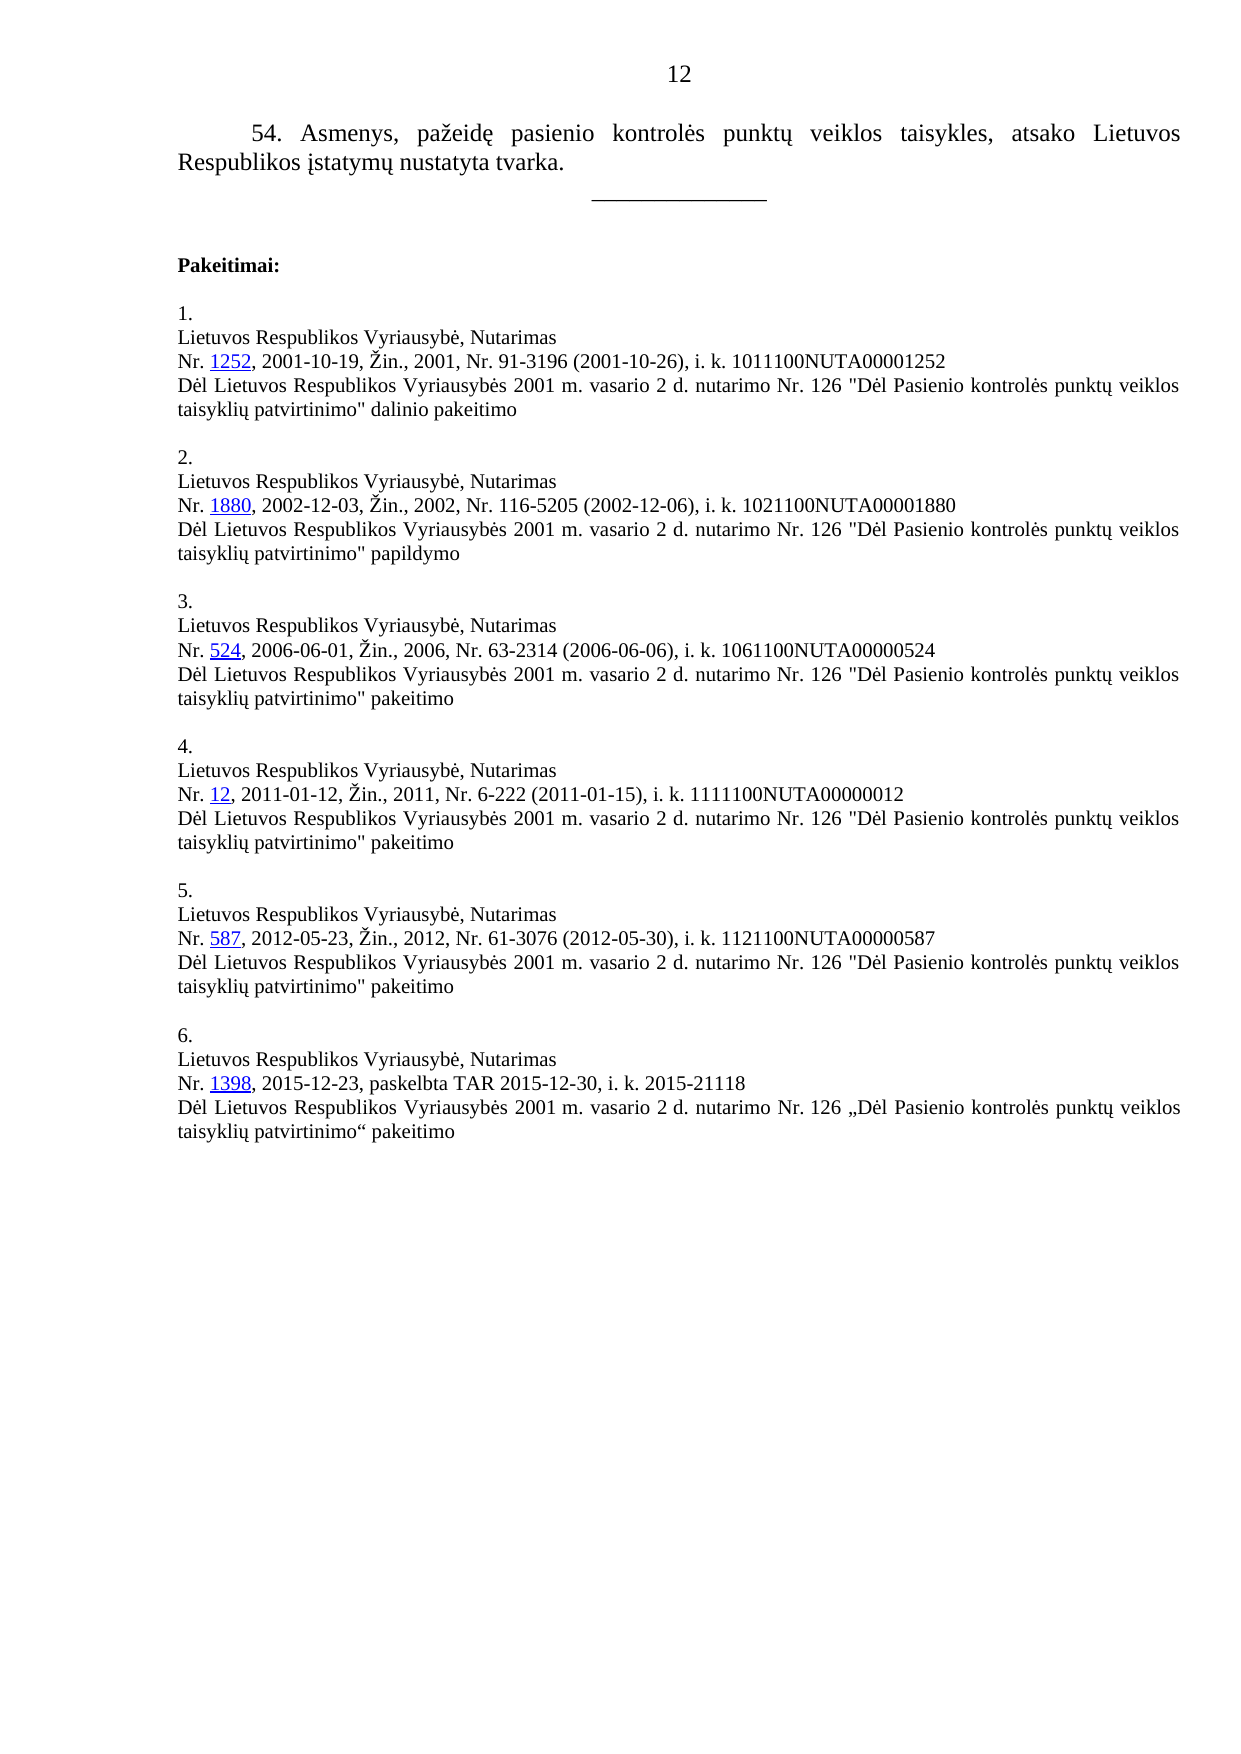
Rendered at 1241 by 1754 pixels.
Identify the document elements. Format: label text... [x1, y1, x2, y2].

text 3. [177, 589, 1181, 613]
text 5. [177, 878, 1181, 902]
text Dėl Lietuvos Respublikos Vyriausybės 2001 m. vasario 2 d. nutarimo Nr. 126 "Dėl Pasienio kontrolės punktų veiklos taisyklių patvirtinimo" pakeitimo [177, 662, 1181, 710]
text Nr. , 2006-06-01, Žin., 2006, Nr. 63-2314 (2006-06-06), i. k. 1061100NUTA00000524 [177, 637, 1181, 662]
text Dėl Lietuvos Respublikos Vyriausybės 2001 m. vasario 2 d. nutarimo Nr. 126 "Dėl Pasienio kontrolės punktų veiklos taisyklių patvirtinimo" dalinio pakeitimo [177, 373, 1181, 421]
text Nr. , 2001-10-19, Žin., 2001, Nr. 91-3196 (2001-10-26), i. k. 1011100NUTA00001252 [177, 349, 1181, 373]
text 1. [177, 301, 1181, 325]
text Lietuvos Respublikos Vyriausybė, Nutarimas [177, 902, 1181, 926]
text Lietuvos Respublikos Vyriausybė, Nutarimas [177, 613, 1181, 637]
text 54. Asmenys, pažeidę pasienio kontrolės punktų veiklos taisykles, atsako Lietuvos Respublikos įstatymų nustatyta tvarka. [177, 118, 1181, 176]
text Nr. , 2012-05-23, Žin., 2012, Nr. 61-3076 (2012-05-30), i. k. 1121100NUTA00000587 [177, 926, 1181, 950]
text Pakeitimai: [177, 252, 1181, 277]
text Dėl Lietuvos Respublikos Vyriausybės 2001 m. vasario 2 d. nutarimo Nr. 126 "Dėl Pasienio kontrolės punktų veiklos taisyklių patvirtinimo" papildymo [177, 517, 1181, 565]
text Nr. , 2011-01-12, Žin., 2011, Nr. 6-222 (2011-01-15), i. k. 1111100NUTA00000012 [177, 782, 1181, 806]
text Dėl Lietuvos Respublikos Vyriausybės 2001 m. vasario 2 d. nutarimo Nr. 126 „Dėl Pasienio kontrolės punktų veiklos taisyklių patvirtinimo“ pakeitimo [177, 1095, 1181, 1143]
text 4. [177, 734, 1181, 758]
text Nr. , 2015-12-23, paskelbta TAR 2015-12-30, i. k. 2015-21118 [177, 1071, 1181, 1095]
text 6. [177, 1022, 1181, 1047]
text Nr. , 2002-12-03, Žin., 2002, Nr. 116-5205 (2002-12-06), i. k. 1021100NUTA00001880 [177, 493, 1181, 517]
text Lietuvos Respublikos Vyriausybė, Nutarimas [177, 1047, 1181, 1071]
text Lietuvos Respublikos Vyriausybė, Nutarimas [177, 758, 1181, 782]
text ______________ [177, 176, 1181, 204]
text Dėl Lietuvos Respublikos Vyriausybės 2001 m. vasario 2 d. nutarimo Nr. 126 "Dėl Pasienio kontrolės punktų veiklos taisyklių patvirtinimo" pakeitimo [177, 806, 1181, 854]
text 2. [177, 445, 1181, 469]
text Dėl Lietuvos Respublikos Vyriausybės 2001 m. vasario 2 d. nutarimo Nr. 126 "Dėl Pasienio kontrolės punktų veiklos taisyklių patvirtinimo" pakeitimo [177, 950, 1181, 998]
text Lietuvos Respublikos Vyriausybė, Nutarimas [177, 469, 1181, 493]
text Lietuvos Respublikos Vyriausybė, Nutarimas [177, 325, 1181, 349]
